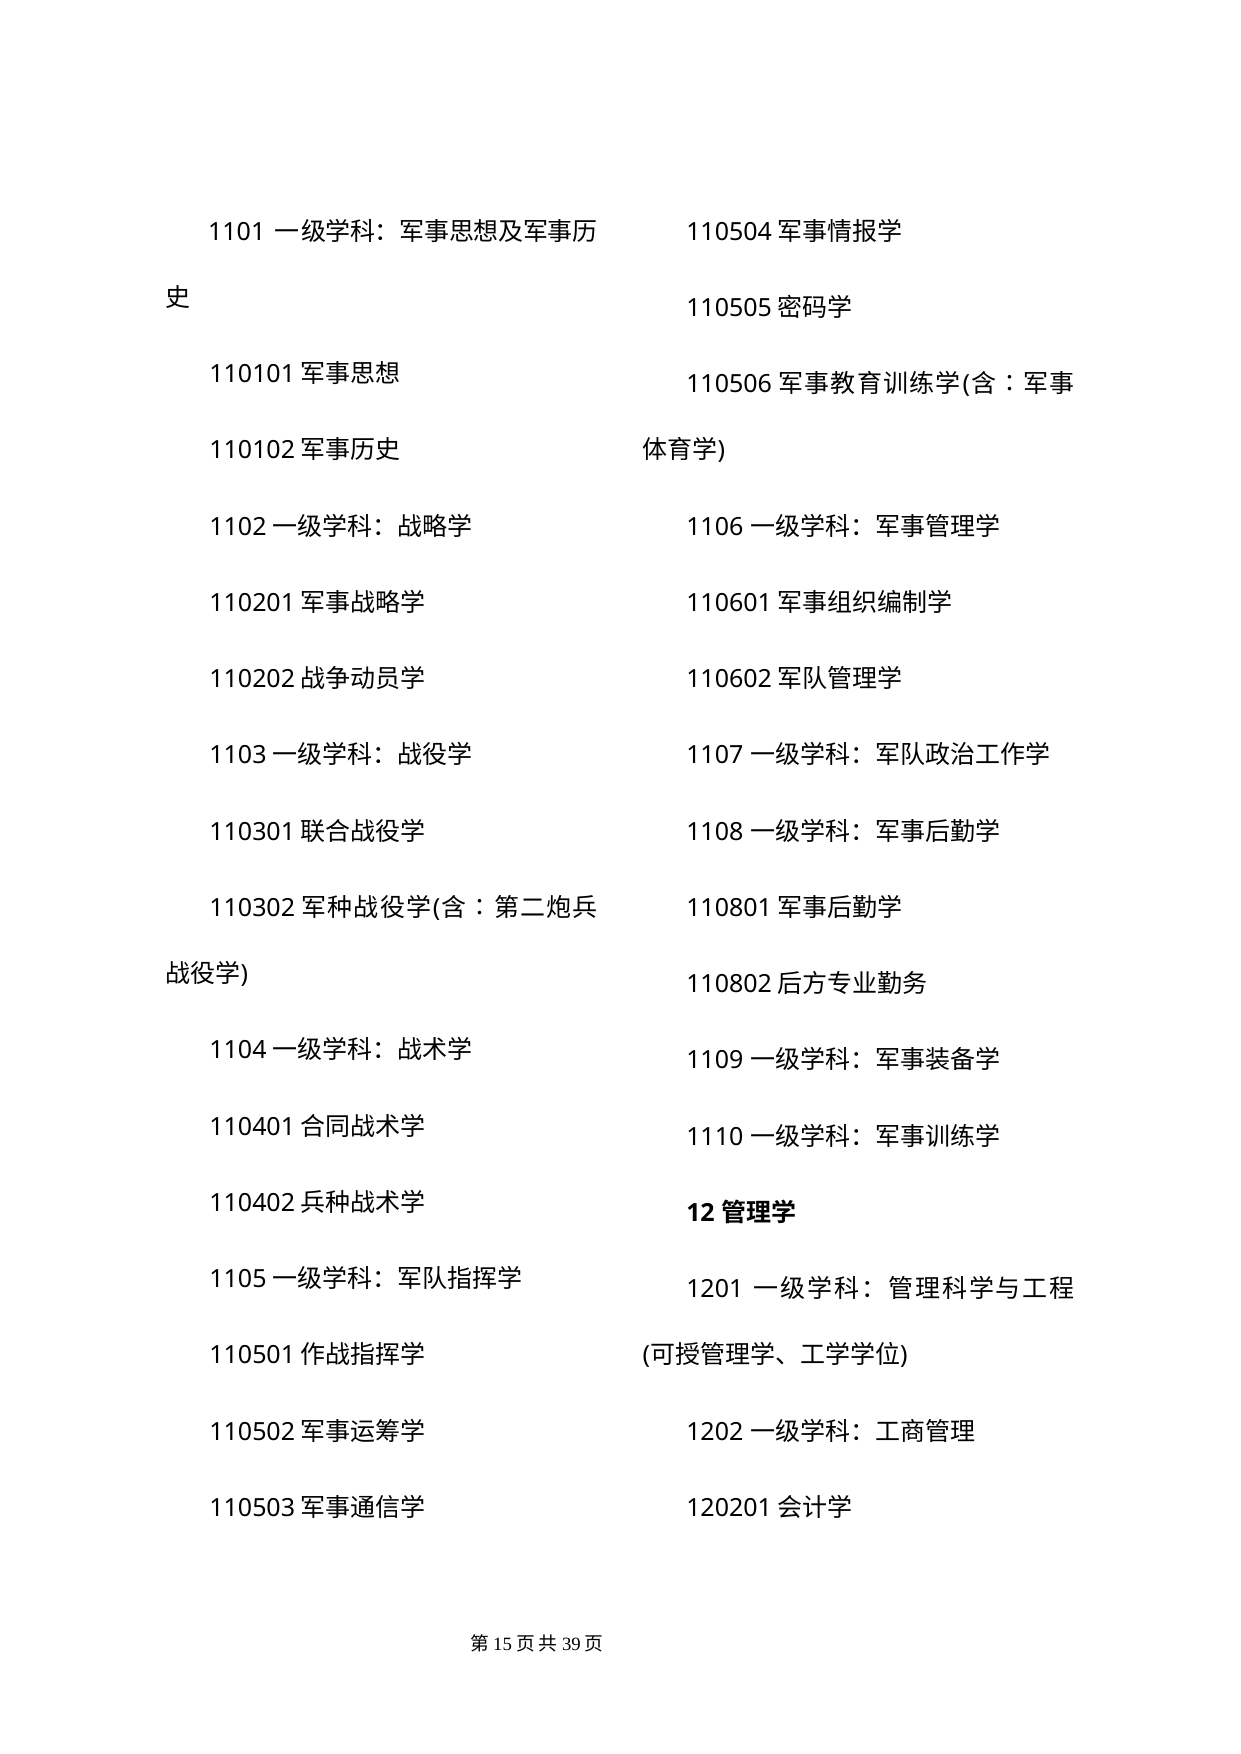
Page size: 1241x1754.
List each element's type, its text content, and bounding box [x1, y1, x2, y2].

text 1106 一级学科：军事管理学 [642, 491, 1075, 557]
text 110401合同战术学 [165, 1091, 598, 1157]
text 110802后方专业勤务 [642, 949, 1075, 1015]
text 1202 一级学科：工商管理 [642, 1396, 1075, 1462]
text 1103 一级学科：战役学 [165, 720, 598, 786]
text 12 管理学 [642, 1177, 1075, 1244]
text 110501作战指挥学 [165, 1320, 598, 1386]
text 110602军队管理学 [642, 644, 1075, 710]
text 110601军事组织编制学 [642, 567, 1075, 634]
text 110202战争动员学 [165, 644, 598, 710]
text 1108 一级学科：军事后勤学 [642, 796, 1075, 862]
text 110101军事思想 [165, 339, 598, 405]
text 1110 一级学科：军事训练学 [642, 1101, 1075, 1167]
text 120201会计学 [642, 1472, 1075, 1539]
text 1109 一级学科：军事装备学 [642, 1025, 1075, 1091]
text 110302军种战役学(含∶第二炮兵战役学) [165, 872, 598, 1005]
text 110402兵种战术学 [165, 1167, 598, 1234]
text 110301联合战役学 [165, 796, 598, 862]
text 110801军事后勤学 [642, 872, 1075, 939]
text 110102军事历史 [165, 415, 598, 481]
text 110506军事教育训练学(含∶军事体育学) [642, 349, 1075, 481]
text 1107 一级学科：军队政治工作学 [642, 720, 1075, 786]
text 1101 一级学科：军事思想及军事历史 [165, 196, 598, 329]
text 110502军事运筹学 [165, 1396, 598, 1462]
text 1102 一级学科：战略学 [165, 491, 598, 557]
text 110505密码学 [642, 272, 1075, 339]
text 1105 一级学科：军队指挥学 [165, 1244, 598, 1310]
text 110504军事情报学 [642, 196, 1075, 262]
text 110201军事战略学 [165, 567, 598, 634]
text 1201 一级学科：管理科学与工程(可授管理学、工学学位) [642, 1254, 1075, 1386]
text 110503军事通信学 [165, 1472, 598, 1539]
text 1104 一级学科：战术学 [165, 1015, 598, 1081]
